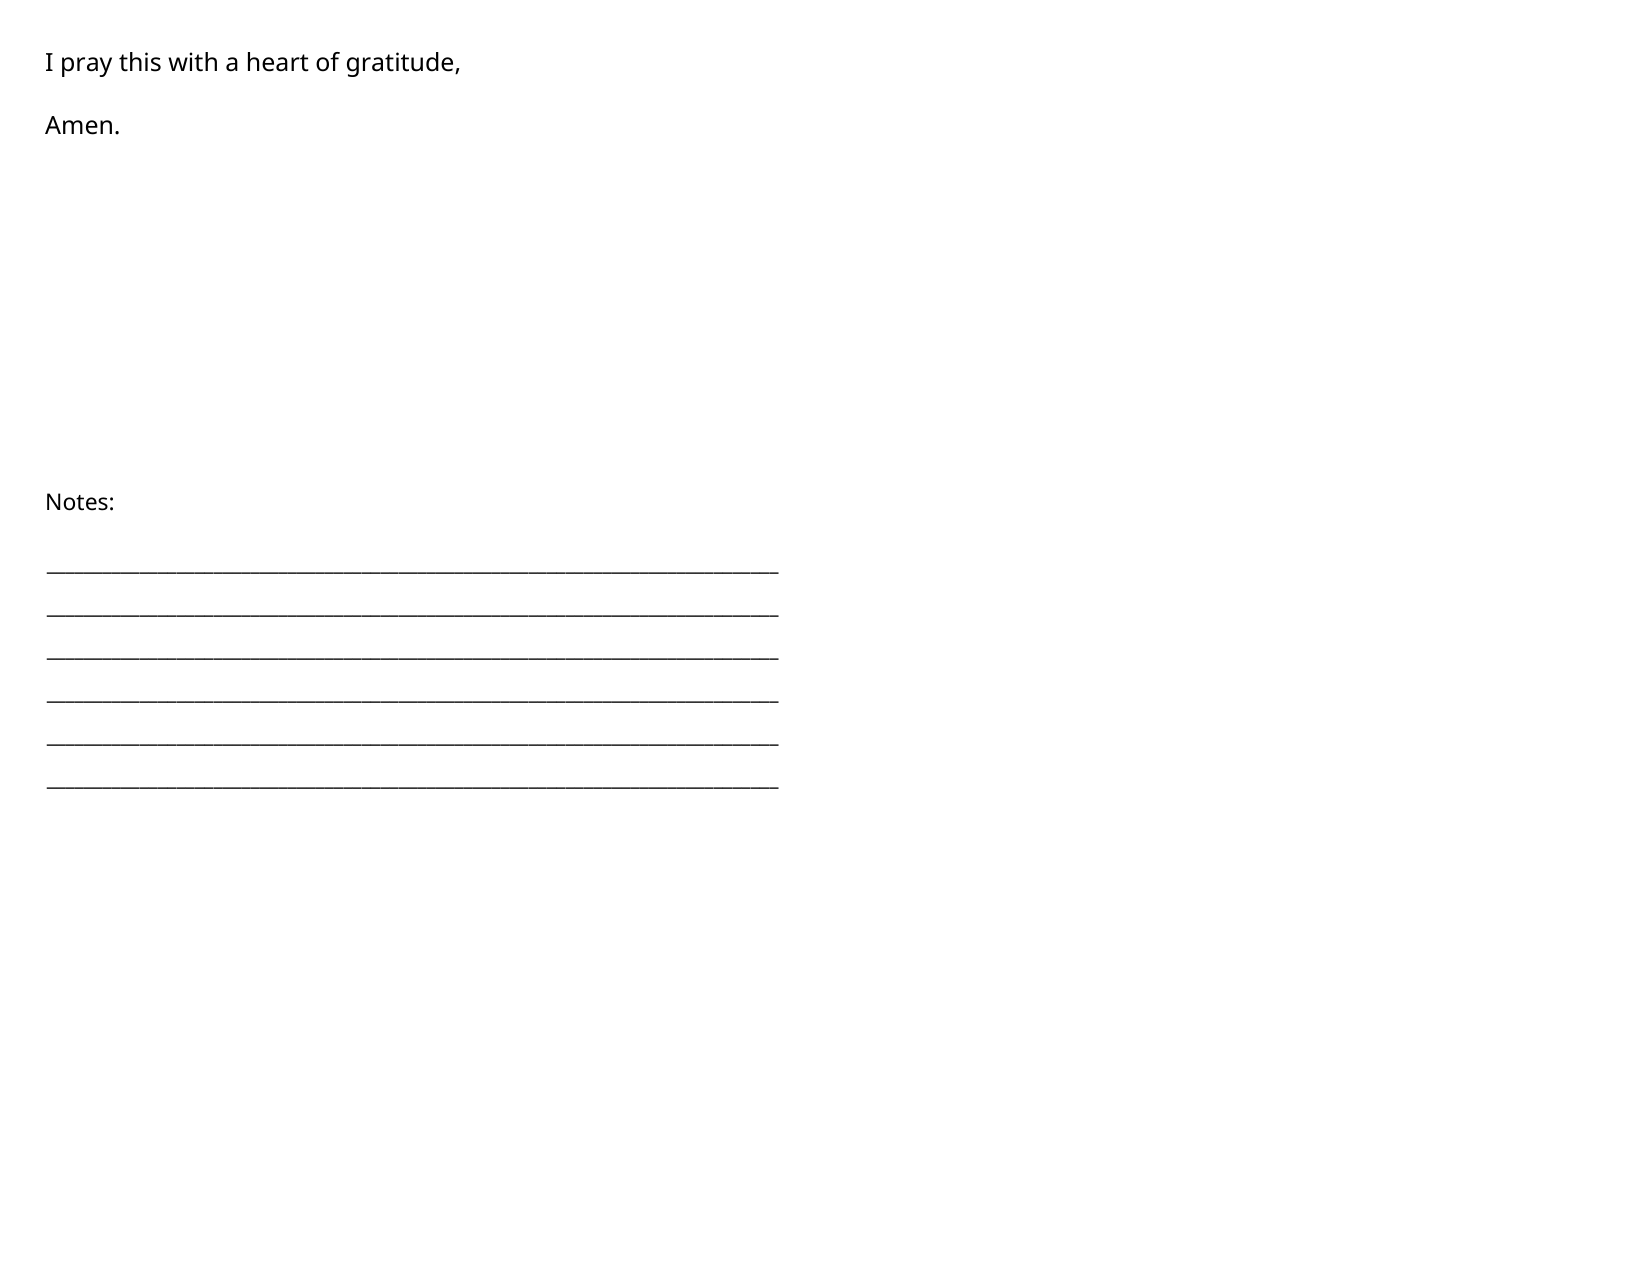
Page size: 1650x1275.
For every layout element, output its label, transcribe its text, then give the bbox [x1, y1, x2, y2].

text I pray this with a heart of gratitude, [45, 45, 780, 79]
text _____________________________________________________________________________________________________________________________________________________________________________________________________________________________________________ [45, 549, 780, 664]
text Notes: [45, 486, 780, 517]
text _____________________________________________________________________________________________________________________________________________________________________________________________________________________________________________ [45, 678, 780, 793]
text Amen. [45, 108, 780, 142]
